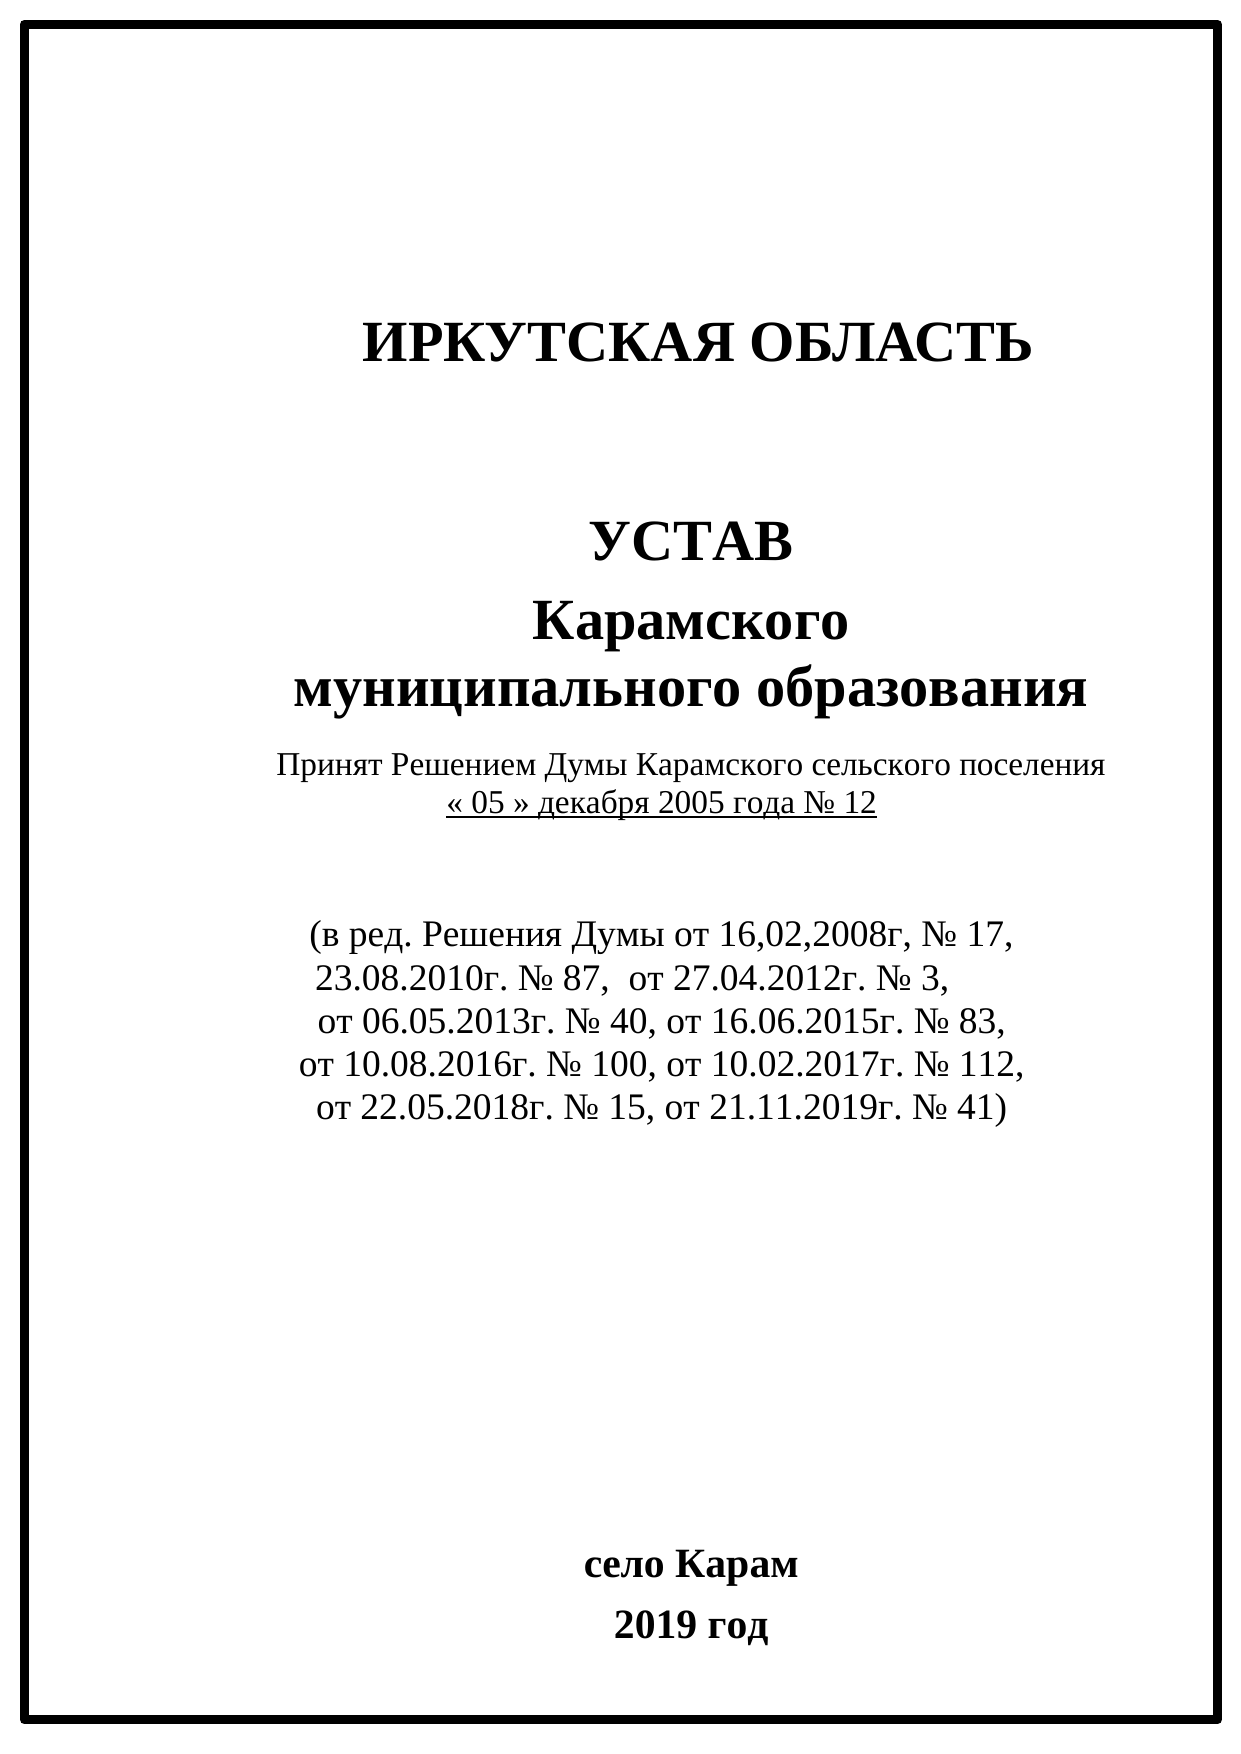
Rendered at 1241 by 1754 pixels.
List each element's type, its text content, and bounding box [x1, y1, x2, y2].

text муниципального образования [142, 652, 1181, 719]
text от 06.05.2013г. № 40, от 16.06.2015г. № 83, [142, 998, 1122, 1041]
text Принят Решением Думы Карамского сельского поселения « 05 » декабря 2005 года № 12 [142, 744, 1181, 821]
text Карамского [142, 585, 1181, 652]
text УСТАВ [142, 505, 1181, 572]
text ИРКУТСКАЯ ОБЛАСТЬ [142, 306, 1181, 373]
text (в ред. Решения Думы от 16,02,2008г, № 17, 23.08.2010г. № 87, от 27.04.2012г. № 3, [142, 912, 1122, 998]
text от 22.05.2018г. № 15, от 21.11.2019г. № 41) [142, 1084, 1122, 1127]
text 2019 год [142, 1599, 1181, 1647]
text село Карам [142, 1539, 1181, 1587]
text от 10.08.2016г. № 100, от 10.02.2017г. № 112, [142, 1041, 1122, 1084]
